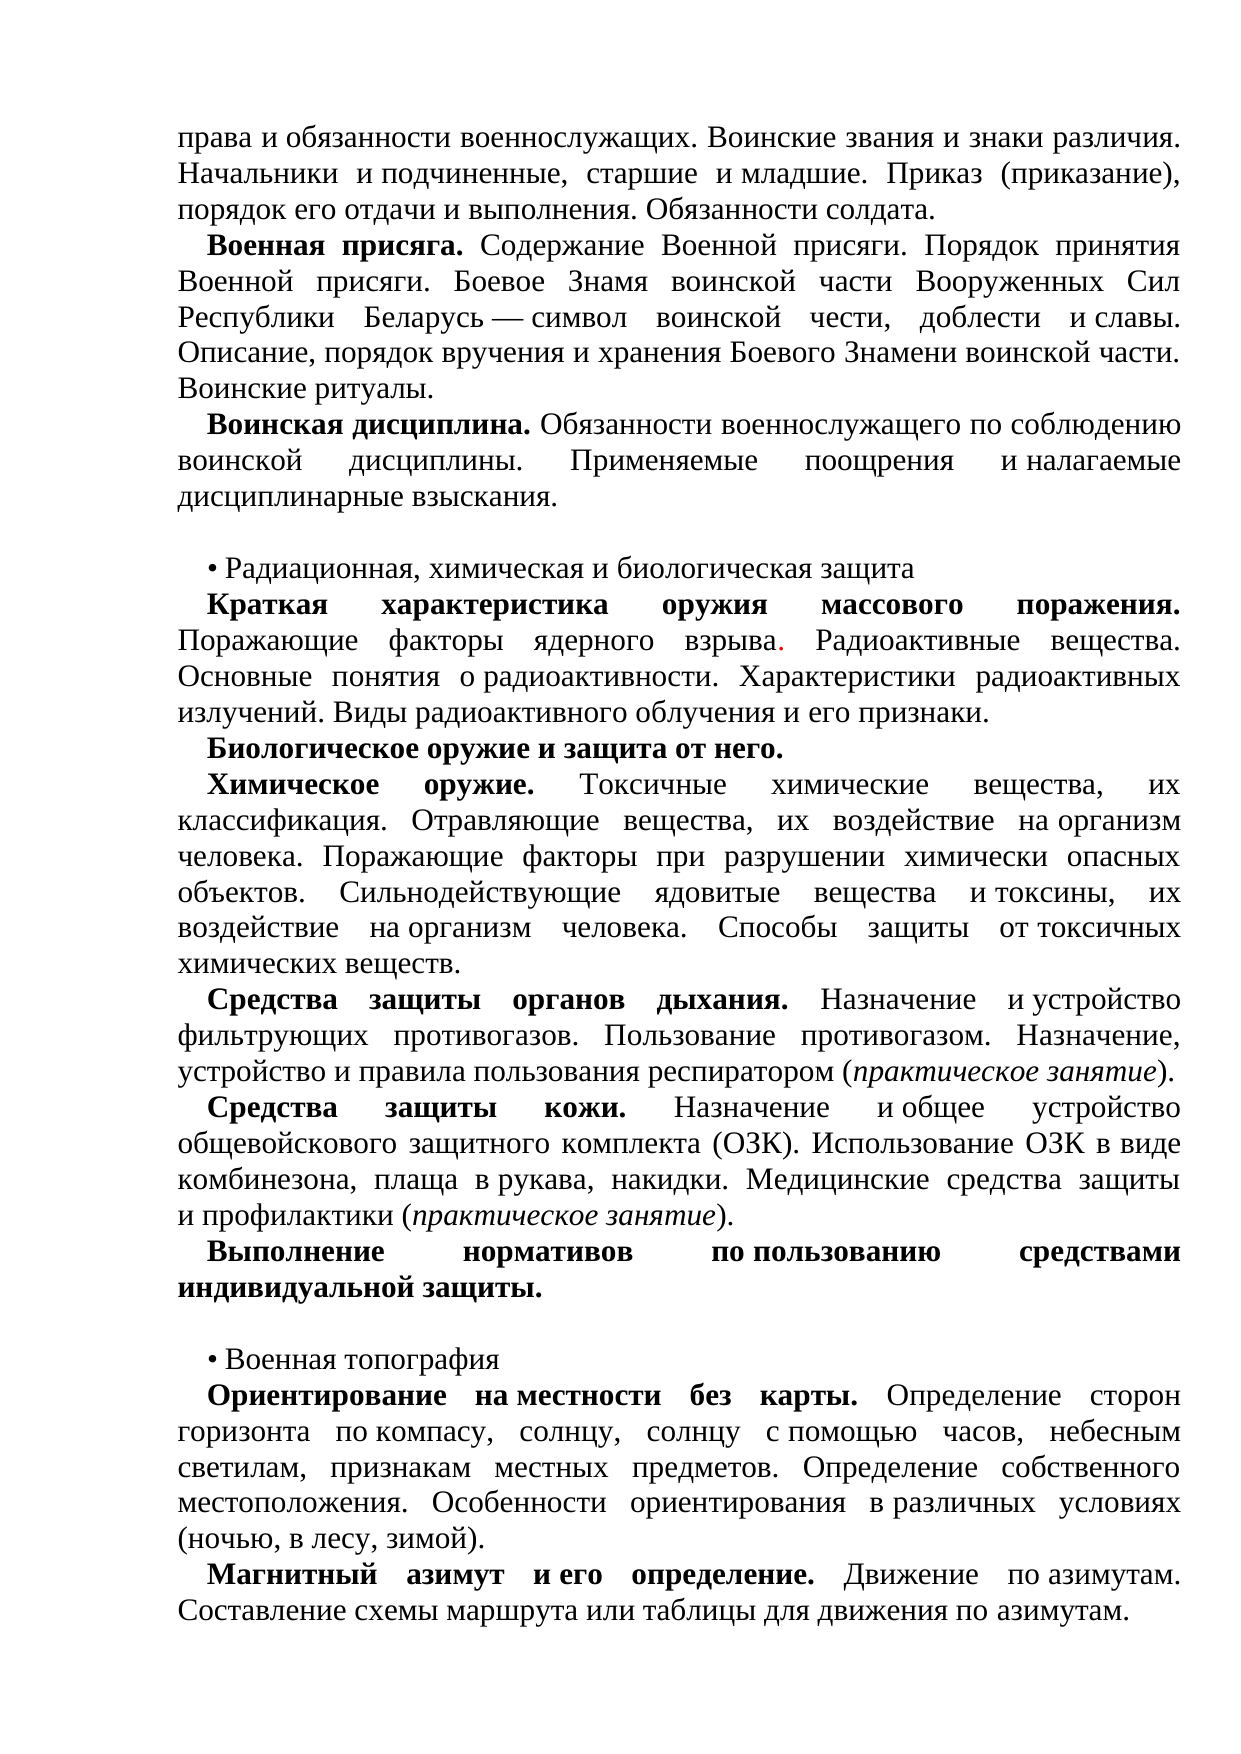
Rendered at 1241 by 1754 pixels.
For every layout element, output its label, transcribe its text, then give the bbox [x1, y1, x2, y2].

text Магнитный азимут и его определение. Движение по азимутам. Составление схемы маршрута или таблицы для движения по азимутам. [177, 1556, 1181, 1627]
text Выполнение нормативов по пользованию средствами индивидуальной защиты. [177, 1232, 1181, 1304]
text Воинская дисциплина. Обязанности военнослужащего по соблюдению воинской дисциплины. Применяемые поощрения и налагаемые дисциплинарные взыскания. [177, 406, 1181, 513]
text Средства защиты органов дыхания. Назначение и устройство фильтрующих противогазов. Пользование противогазом. Назначение, устройство и правила пользования респиратором (практическое занятие). [177, 981, 1181, 1088]
text Химическое оружие. Токсичные химические вещества, их классификация. Отравляющие вещества, их воздействие на организм человека. Поражающие факторы при разрушении химически опасных объектов. Сильнодействующие ядовитые вещества и токсины, их воздействие на организм человека. Способы защиты от токсичных химических веществ. [177, 765, 1181, 981]
text Ориентирование на местности без карты. Определение сторон горизонта по компасу, солнцу, солнцу с помощью часов, небесным светилам, признакам местных предметов. Определение собственного местоположения. Особенности ориентирования в различных условиях (ночью, в лесу, зимой). [177, 1376, 1181, 1556]
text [177, 118, 1181, 226]
text Биологическое оружие и защита от него. [177, 729, 1181, 765]
text Краткая характеристика оружия массового поражения. Поражающие факторы ядерного взрыва. Радиоактивные вещества. Основные понятия о радиоактивности. Характеристики радиоактивных излучений. Виды радиоактивного облучения и его признаки. [177, 585, 1181, 729]
text Военная присяга. Содержание Военной присяги. Порядок принятия Военной присяги. Боевое Знамя воинской части Вооруженных Сил Республики Беларусь — символ воинской чести, доблести и славы. Описание, порядок вручения и хранения Боевого Знамени воинской части. Воинские ритуалы. [177, 226, 1181, 406]
text Средства защиты кожи. Назначение и общее устройство общевойскового защитного комплекта (ОЗК). Использование ОЗК в виде комбинезона, плаща в рукава, накидки. Медицинские средства защиты и профилактики (практическое занятие). [177, 1088, 1181, 1232]
text • Радиационная, химическая и биологическая защита [207, 549, 1181, 585]
text • Военная топография [207, 1340, 1181, 1376]
